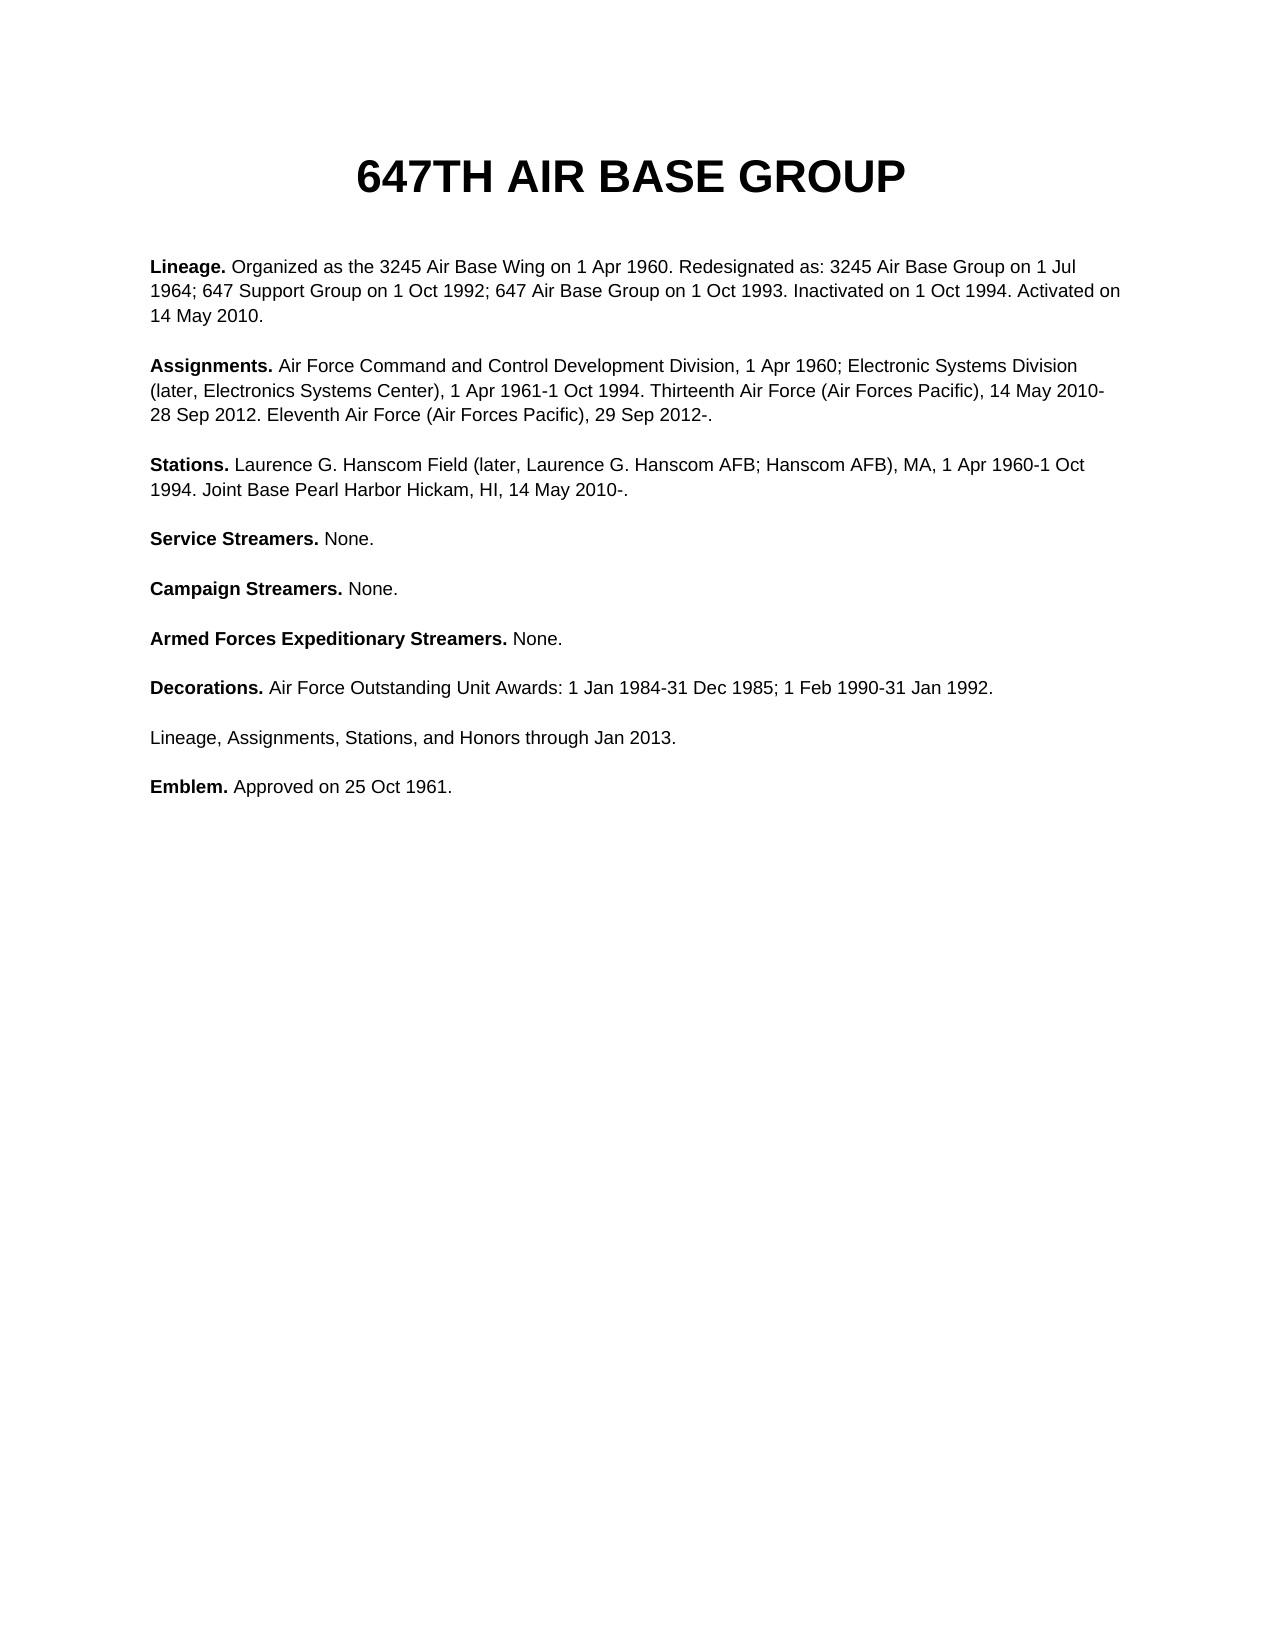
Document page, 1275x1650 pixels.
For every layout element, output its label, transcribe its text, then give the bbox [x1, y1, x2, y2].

text Lineage. Organized as the 3245 Air Base Wing on 1 Apr 1960. Redesignated as: 3245 Air Base Group on 1 Jul 1964; 647 Support Group on 1 Oct 1992; 647 Air Base Group on 1 Oct 1993. Inactivated on 1 Oct 1994. Activated on 14 May 2010. Assignments. Air Force Command and Control Development Division, 1 Apr 1960; Electronic Systems Division (later, Electronics Systems Center), 1 Apr 1961-1 Oct 1994. Thirteenth Air Force (Air Forces Pacific), 14 May 2010-28 Sep 2012. Eleventh Air Force (Air Forces Pacific), 29 Sep 2012-. Stations. Laurence G. Hanscom Field (later, Laurence G. Hanscom AFB; Hanscom AFB), MA, 1 Apr 1960-1 Oct 1994. Joint Base Pearl Harbor Hickam, HI, 14 May 2010-. Service Streamers. None. Campaign Streamers. None. Armed Forces Expeditionary Streamers. None. Decorations. Air Force Outstanding Unit Awards: 1 Jan 1984-31 Dec 1985; 1 Feb 1990-31 Jan 1992. Lineage, Assignments, Stations, and Honors through Jan 2013. Emblem. Approved on 25 Oct 1961. [150, 231, 1125, 879]
text 647TH AIR BASE GROUP [150, 150, 1125, 231]
